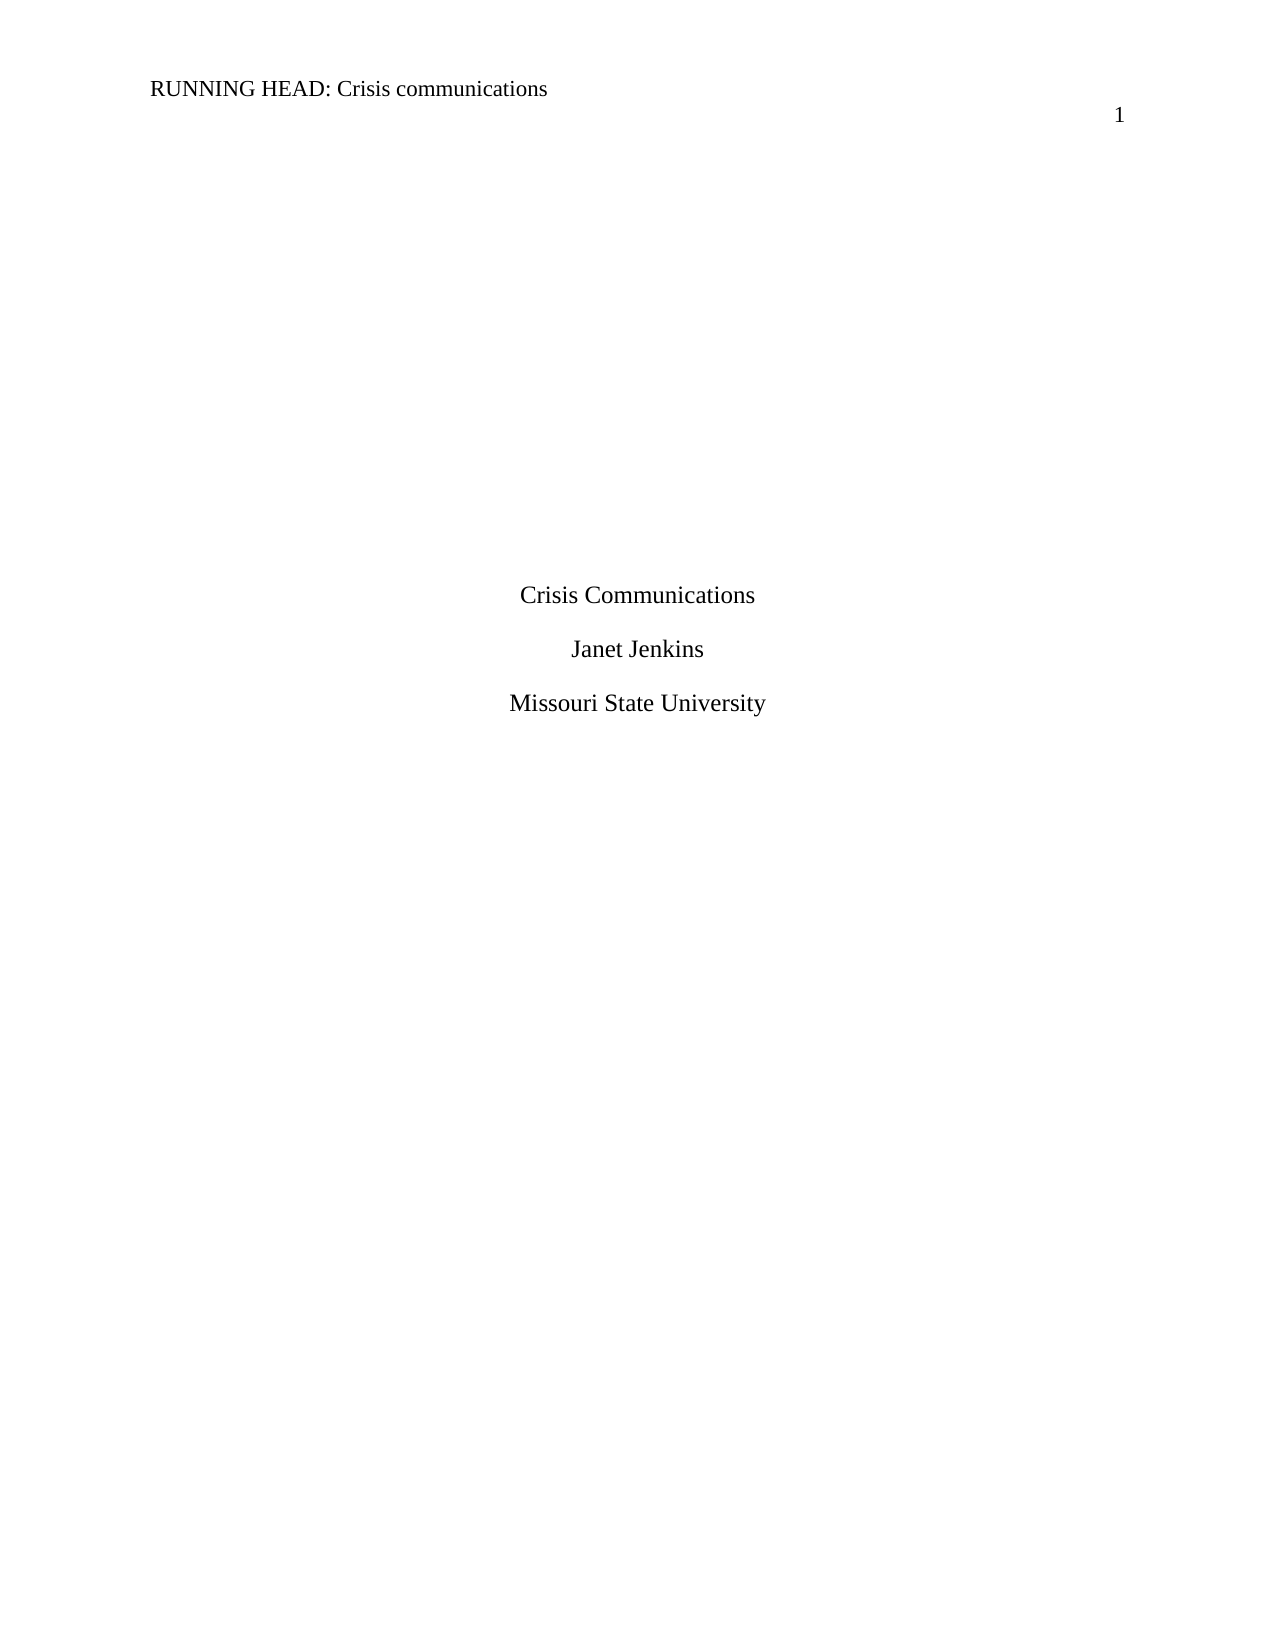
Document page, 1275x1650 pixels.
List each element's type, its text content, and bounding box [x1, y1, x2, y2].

text Janet Jenkins [150, 634, 1125, 662]
text Missouri State University [150, 688, 1125, 716]
text Crisis Communications [150, 580, 1125, 609]
